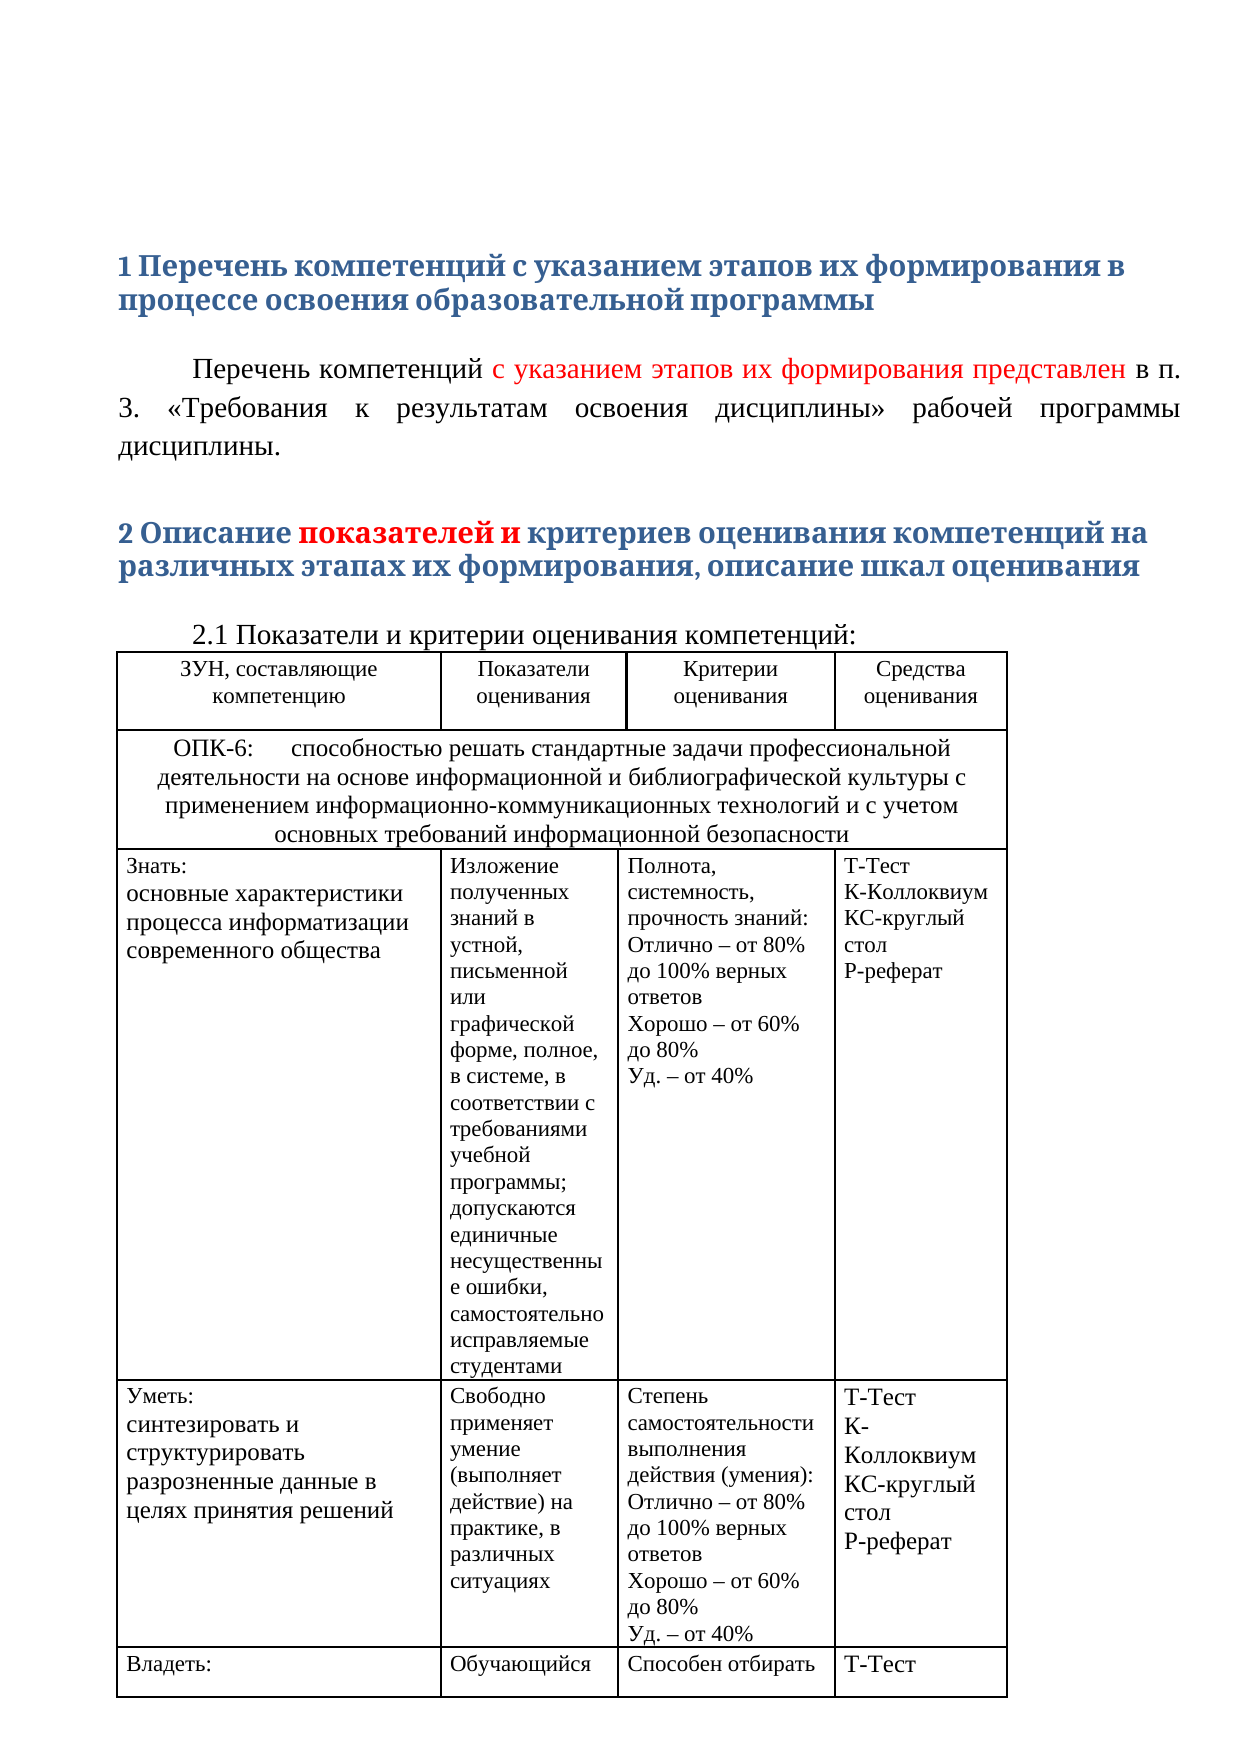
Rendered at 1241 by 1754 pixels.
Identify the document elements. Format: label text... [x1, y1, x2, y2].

text 2.1 Показатели и критерии оценивания компетенций: [118, 617, 1181, 651]
text 2 Описание показателей и критериев оценивания компетенций на различных этапах их формирования, описание шкал оценивания [118, 517, 1181, 584]
table_header Показатели оценивания [442, 653, 625, 729]
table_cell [836, 1648, 1006, 1696]
table_cell Степень самостоятельности выполнения действия (умения): Отлично – от 80% до 100% верных ответов Хорошо – от 60% до 80% Уд. – от 40% [619, 1381, 834, 1646]
table_cell ОПК-6: способностью решать стандартные задачи профессиональной деятельности на основе информационной и библиографической культуры с применением информационно-коммуникационных технологий и с учетом основных требований информационной безопасности [118, 731, 1006, 848]
text Перечень компетенций с указанием этапов их формирования представлен в п. 3. «Требования к результатам освоения дисциплины» рабочей программы дисциплины. [118, 351, 1181, 462]
table_header ЗУН, составляющие компетенцию [118, 653, 440, 729]
text 1 Перечень компетенций с указанием этапов их формирования в процессе освоения образовательной программы [118, 251, 1181, 318]
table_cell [442, 1648, 617, 1696]
table_cell Уметь: синтезировать и структурировать разрозненные данные в целях принятия решений [118, 1381, 440, 1646]
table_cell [836, 1381, 1006, 1646]
table_cell Знать: основные характеристики процесса информатизации современного общества [118, 850, 440, 1379]
table_header Средства оценивания [836, 653, 1006, 729]
table_cell Свободно применяет умение (выполняет действие) на практике, в различных ситуациях [442, 1381, 617, 1646]
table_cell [118, 1648, 440, 1696]
table_cell Изложение полученных знаний в устной, письменной или графической форме, полное, в системе, в соответствии с требованиями учебной программы; допускаются единичные несущественные ошибки, самостоятельно исправляемые студентами [442, 850, 617, 1379]
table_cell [619, 1648, 834, 1696]
table_cell Т-Тест К-Коллоквиум КС-круглый стол Р-реферат [836, 850, 1006, 1379]
table_cell Полнота, системность, прочность знаний: Отлично – от 80% до 100% верных ответов Хорошо – от 60% до 80% Уд. – от 40% [619, 850, 834, 1379]
table_header Критерии оценивания [628, 653, 834, 729]
